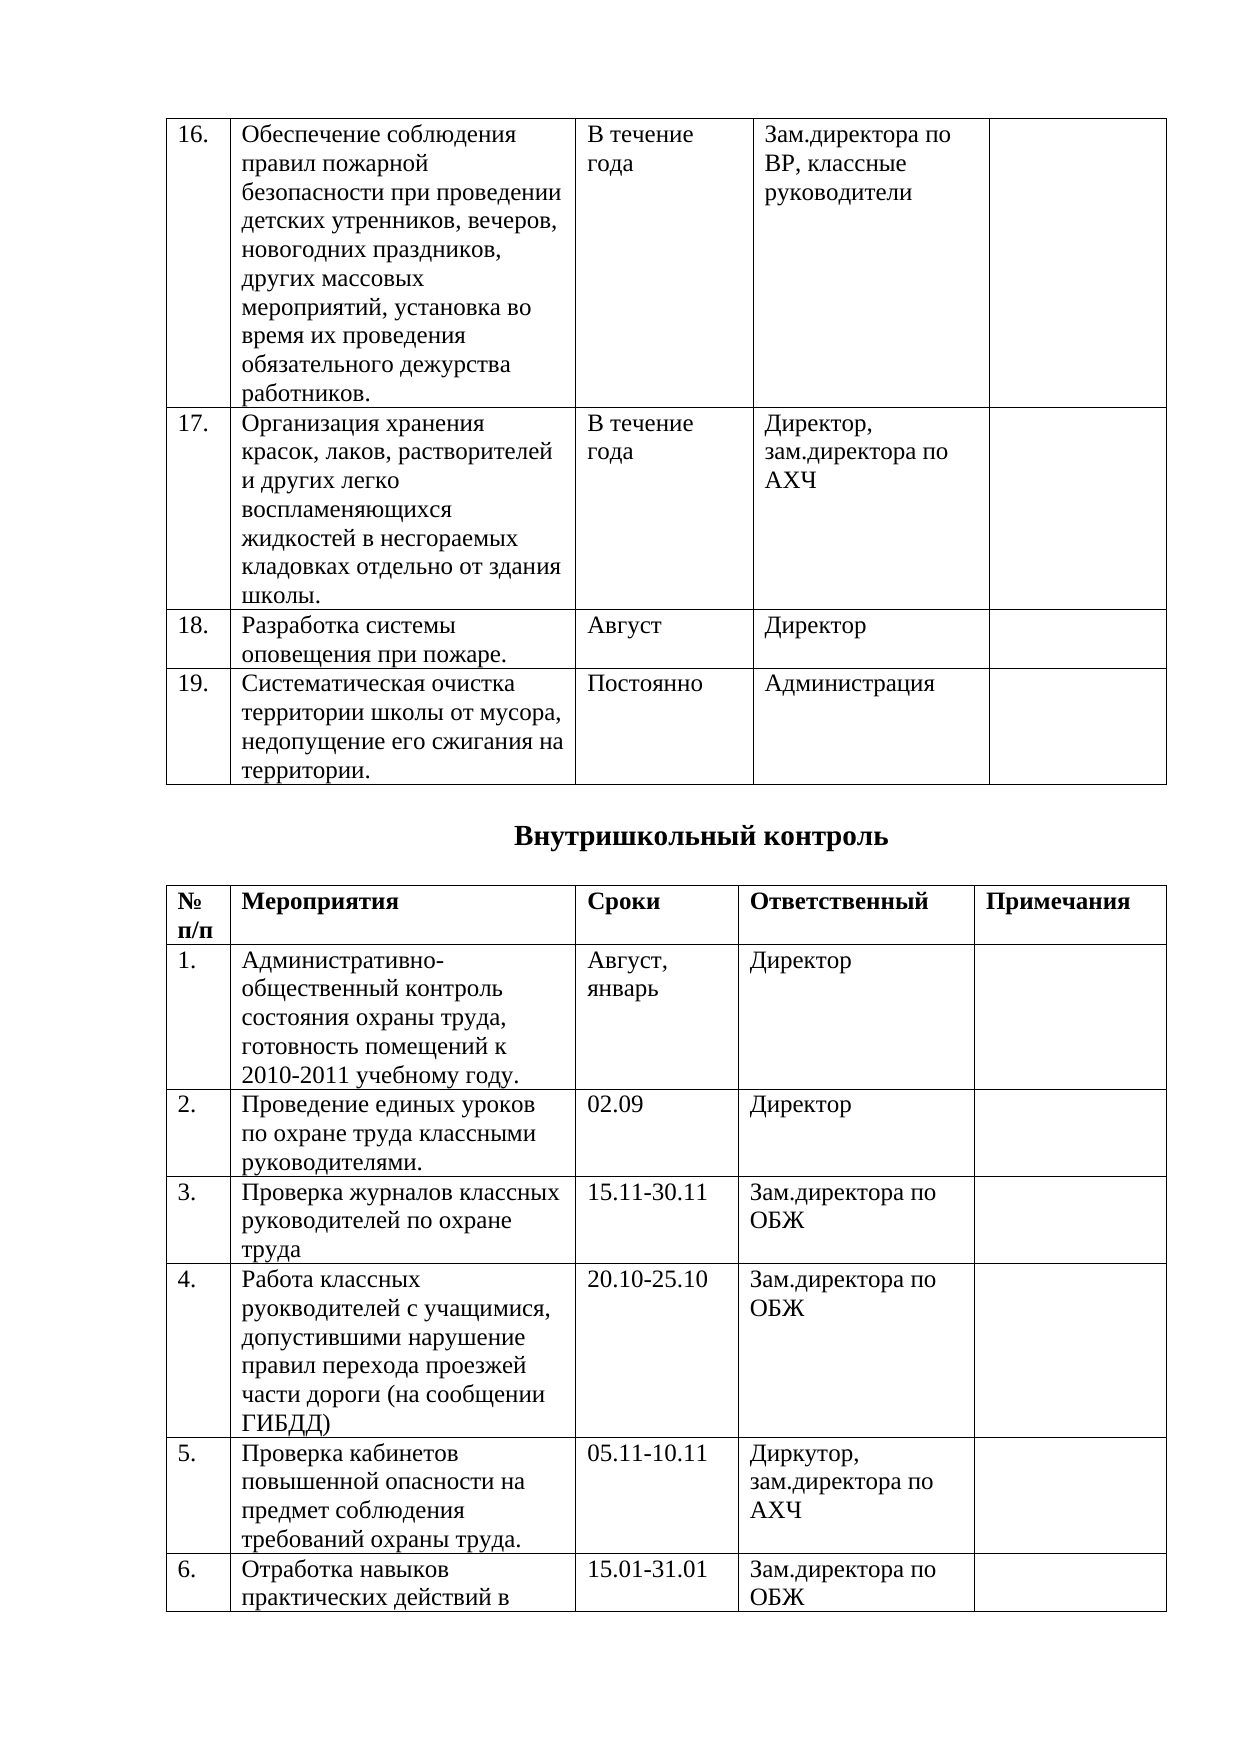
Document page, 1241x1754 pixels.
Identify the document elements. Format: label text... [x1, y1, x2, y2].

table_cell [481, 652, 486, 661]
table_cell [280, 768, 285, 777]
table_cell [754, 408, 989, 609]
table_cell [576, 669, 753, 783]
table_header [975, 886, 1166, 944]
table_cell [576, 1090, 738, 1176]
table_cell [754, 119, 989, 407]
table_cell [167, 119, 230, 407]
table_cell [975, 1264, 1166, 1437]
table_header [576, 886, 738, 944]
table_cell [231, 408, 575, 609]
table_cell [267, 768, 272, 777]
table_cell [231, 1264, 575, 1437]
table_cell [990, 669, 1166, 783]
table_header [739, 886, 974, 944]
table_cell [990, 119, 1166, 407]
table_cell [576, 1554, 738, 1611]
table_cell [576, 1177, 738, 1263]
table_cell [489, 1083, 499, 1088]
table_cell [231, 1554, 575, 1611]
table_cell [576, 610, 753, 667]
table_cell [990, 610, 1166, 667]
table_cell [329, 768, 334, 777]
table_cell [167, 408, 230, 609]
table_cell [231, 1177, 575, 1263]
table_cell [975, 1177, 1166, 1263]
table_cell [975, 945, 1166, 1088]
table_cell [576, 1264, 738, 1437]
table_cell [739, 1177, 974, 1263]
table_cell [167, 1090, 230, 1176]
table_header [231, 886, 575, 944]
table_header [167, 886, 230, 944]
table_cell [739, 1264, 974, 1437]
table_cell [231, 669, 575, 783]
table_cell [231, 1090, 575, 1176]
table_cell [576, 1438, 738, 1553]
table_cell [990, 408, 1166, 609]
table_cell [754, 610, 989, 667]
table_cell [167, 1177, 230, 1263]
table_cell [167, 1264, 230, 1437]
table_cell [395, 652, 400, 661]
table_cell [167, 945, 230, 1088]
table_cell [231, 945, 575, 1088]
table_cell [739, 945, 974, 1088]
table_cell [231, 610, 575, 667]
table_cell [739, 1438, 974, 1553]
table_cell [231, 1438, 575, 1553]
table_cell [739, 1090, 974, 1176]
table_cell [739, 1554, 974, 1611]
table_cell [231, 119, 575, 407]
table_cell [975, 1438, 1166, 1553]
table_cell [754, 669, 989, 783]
text Внутришкольный контроль [177, 818, 1152, 852]
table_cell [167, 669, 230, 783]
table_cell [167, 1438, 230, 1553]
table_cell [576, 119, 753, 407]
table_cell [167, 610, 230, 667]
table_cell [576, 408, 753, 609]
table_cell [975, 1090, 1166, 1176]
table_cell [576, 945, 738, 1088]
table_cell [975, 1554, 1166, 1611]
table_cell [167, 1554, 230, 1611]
